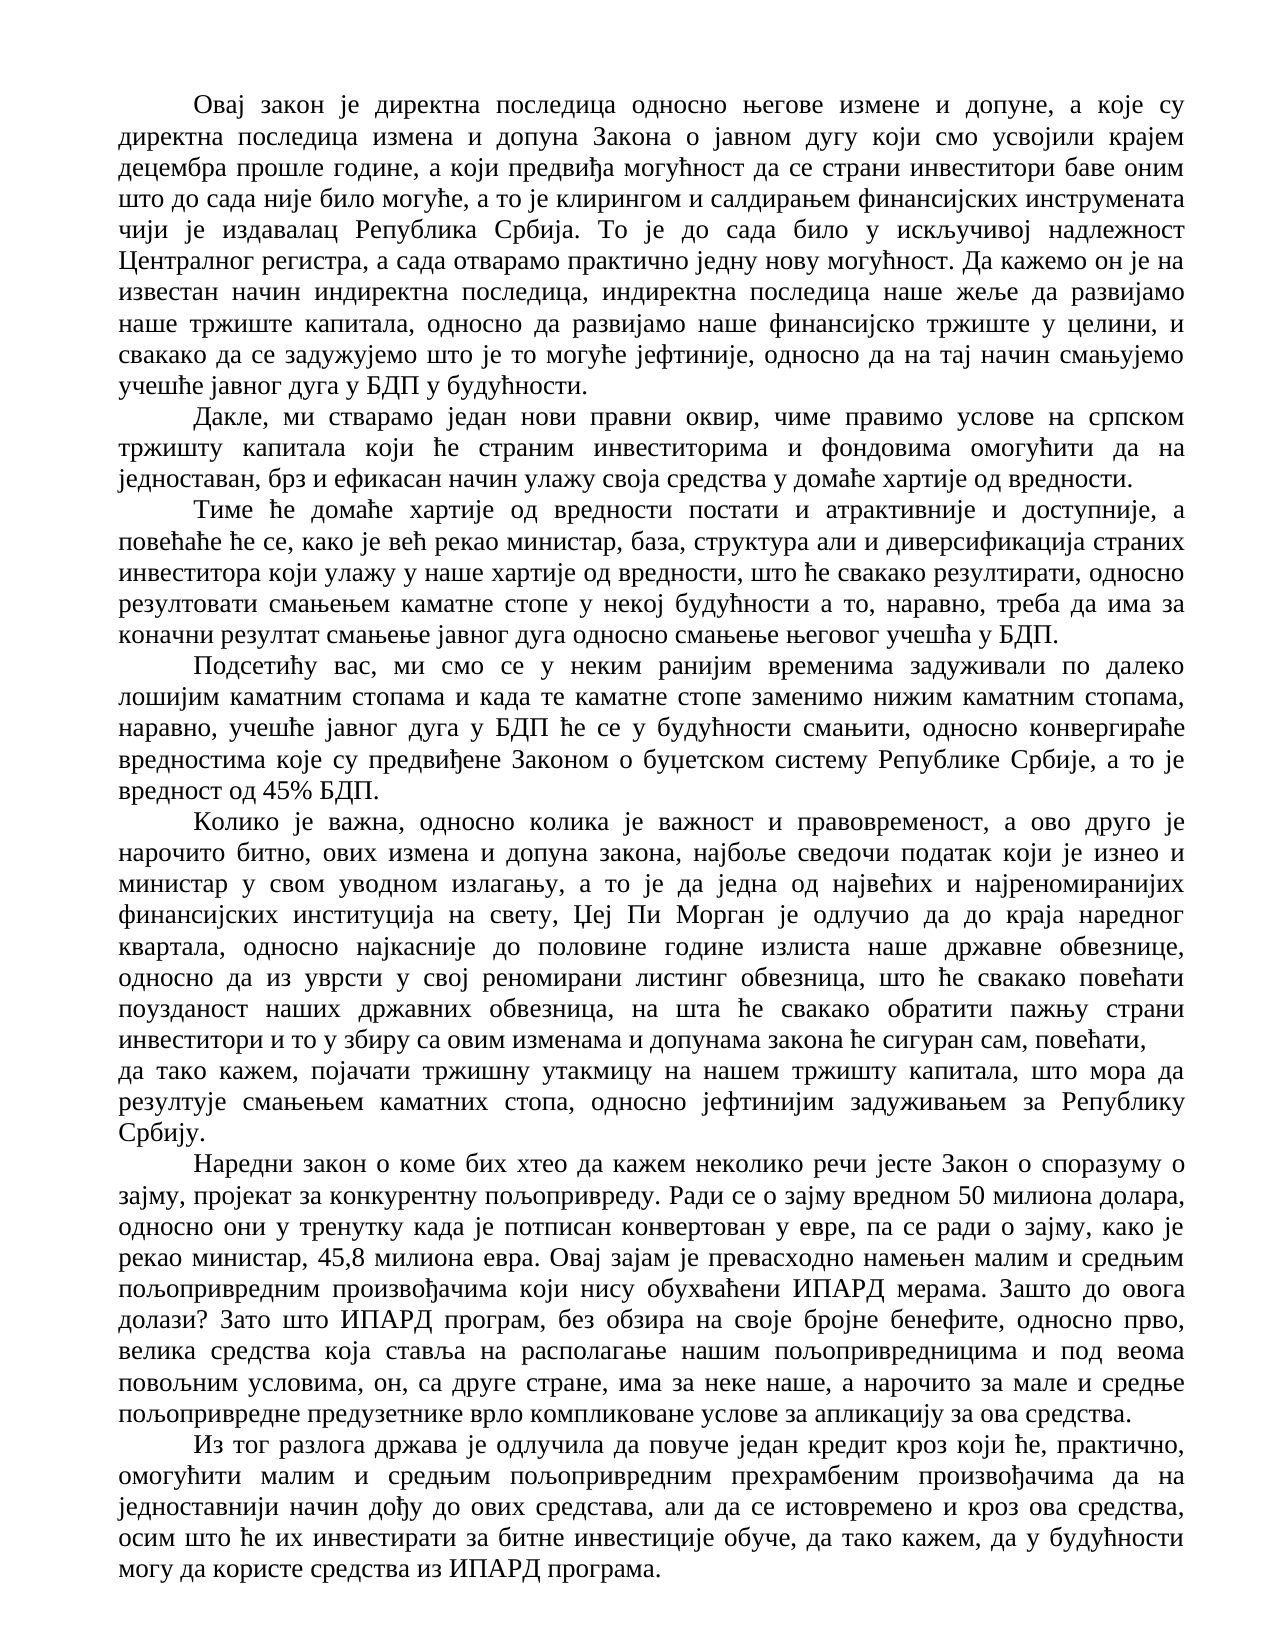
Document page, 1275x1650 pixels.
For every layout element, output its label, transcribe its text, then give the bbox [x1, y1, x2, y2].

text Тиме ће домаће хартије од вредности постати и атрактивније и доступније, а повећаће ће се, како је већ рекао министар, база, структура али и диверсификација страних инвеститора који улажу у наше хартије од вредности, што ће свакако резултирати, односно резултовати смањењем каматне стопе у некој будућности а то, наравно, треба да има за коначни резултат смањење јавног дуга односно смањење његовог учешћа у БДП. [118, 493, 1186, 649]
text Наредни закон о коме бих хтео да кажем неколико речи јесте Закон о споразуму о зајму, пројекат за конкурентну пољопривреду. Ради се о зајму вредном 50 милиона долара, односно они у тренутку када је потписан конвертован у евре, па се ради о зајму, како је рекао министар, 45,8 милиона евра. Овај зајам је превасходно намењен малим и средњим пољопривредним произвођачима који нису обухваћени ИПАРД мерама. Зашто до овога долази? Зато што ИПАРД програм, без обзира на своје бројне бенефите, односно прво, велика средства која ставља на располагање нашим пољопривредницима и под веома повољним условима, он, са друге стране, има за неке наше, а нарочито за мале и средње пољопривредне предузетнике врло компликоване услове за апликацију за ова средства. [118, 1148, 1186, 1428]
text Колико је важна, односно колика је важност и правовременост, а ово друго је нарочито битно, ових измена и допуна закона, најбоље сведочи податак који је изнео и министар у свом уводном излагању, а то је да једна од највећих и најреномиранијих финансијских институција на свету, Џеј Пи Морган је одлучио да до краја наредног квартала, односно најкасније до половине године излиста наше државне обвезнице, односно да из уврсти у свој реномирани листинг обвезница, што ће свакако повећати поузданост наших државних обвезница, на шта ће свакако обратити пажњу страни инвеститори и то у збиру са овим изменама и допунама закона ће сигуран сам, повећати, [118, 805, 1186, 1054]
text Из тог разлога држава је одлучила да повуче један кредит кроз који ће, практично, омогућити малим и средњим пољопривредним прехрамбеним произвођачима да на једноставнији начин дођу до ових средстава, али да се истовремено и кроз ова средства, осим што ће их инвестирати за битне инвестиције обуче, да тако кажем, да у будућности могу да користе средства из ИПАРД програма. [118, 1428, 1186, 1584]
text Дакле, ми стварамо један нови правни оквир, чиме правимо услове на српском тржишту капитала који ће страним инвеститорима и фондовима омогућити да на једноставан, брз и ефикасан начин улажу своја средства у домаће хартије од вредности. [118, 400, 1186, 493]
text да тако кажем, појачати тржишну утакмицу на нашем тржишту капитала, што мора да резултује смањењем каматних стопа, односно јефтинијим задуживањем за Републику Србију. [118, 1054, 1186, 1148]
text Овај закон је директна последица односно његове измене и допуне, а које су директна последица измена и допуна Закона о јавном дугу који смо усвојили крајем децембра прошле године, а који предвиђа могућност да се страни инвеститори баве оним што до сада није било могуће, а то је клирингом и салдирањем финансијских инструмената чији је издавалац Република Србија. То је до сада било у искључивој надлежност Централног регистра, а сада отварамо практично једну нову могућност. Да кажемо он је на известан начин индиректна последица, индиректна последица наше жеље да развијамо наше тржиште капитала, односно да развијамо наше финансијско тржиште у целини, и свакако да се задужујемо што је то могуће јефтиније, односно да на тај начин смањујемо учешће јавног дуга у БДП у будућности. [118, 89, 1186, 400]
text Подсетићу вас, ми смо се у неким ранијим временима задуживали по далеко лошијим каматним стопама и када те каматне стопе заменимо нижим каматним стопама, наравно, учешће јавног дуга у БДП ће се у будућности смањити, односно конвергираће вредностима које су предвиђене Законом о буџетском систему Републике Србије, а то је вредност од 45% БДП. [118, 649, 1186, 805]
